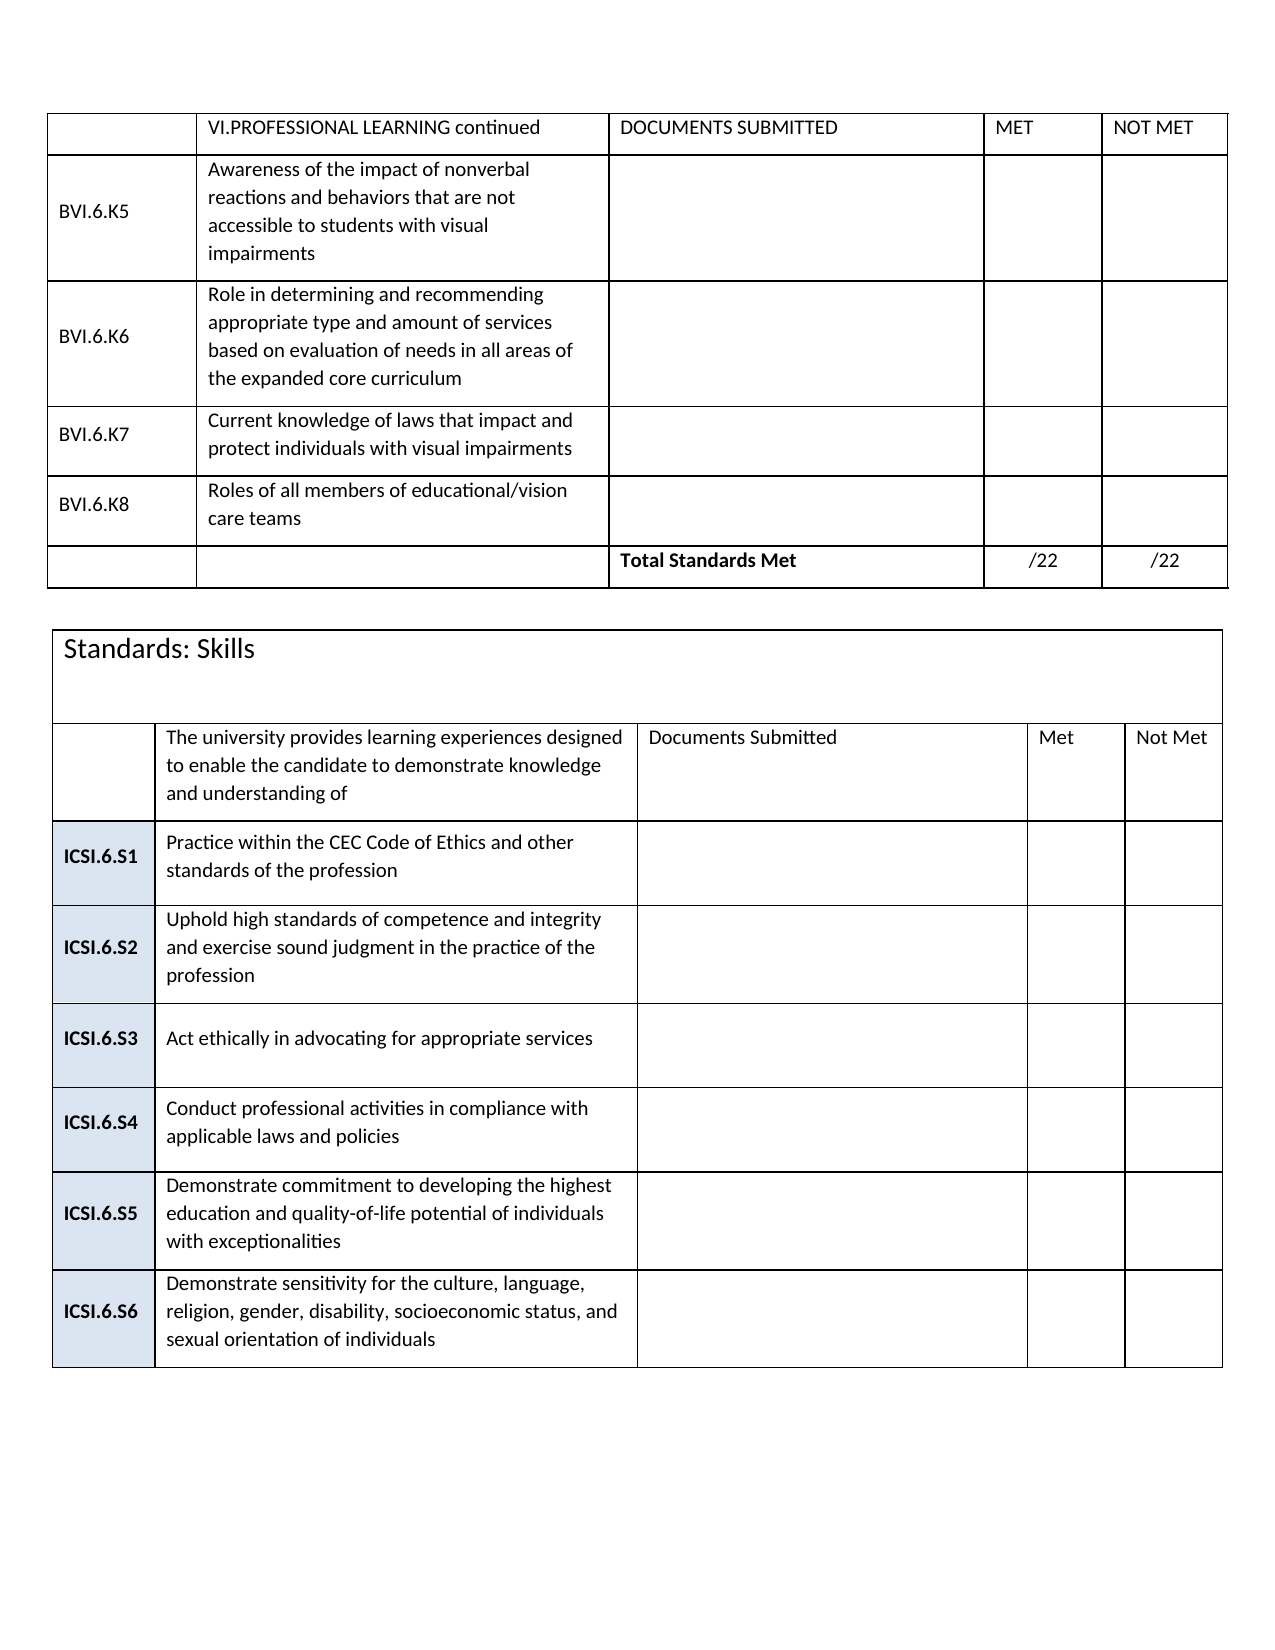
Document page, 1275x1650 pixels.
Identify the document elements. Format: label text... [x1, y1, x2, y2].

table_cell [1028, 1004, 1124, 1087]
table_cell [985, 407, 1101, 475]
table_cell [1028, 822, 1124, 905]
table_cell [48, 547, 196, 587]
table_cell [638, 1173, 1027, 1269]
table_cell Not Met [1126, 724, 1222, 820]
table_cell Met [1028, 724, 1124, 820]
table_cell ICSI.6.S5 [53, 1173, 154, 1269]
table_cell [610, 156, 983, 280]
table_cell [638, 906, 1027, 1002]
table_header [48, 114, 196, 154]
table_cell Uphold high standards of competence and integrity and exercise sound judgment in the practice of the profession [156, 906, 637, 1002]
table_cell Awareness of the impact of nonverbal reactions and behaviors that are not accessible to students with visual impairments [197, 156, 608, 280]
table_cell [1126, 822, 1222, 905]
table_cell Demonstrate commitment to developing the highest education and quality-of-life potential of individuals with exceptionalities [156, 1173, 637, 1269]
table_cell [610, 282, 983, 406]
table_cell ICSI.6.S2 [53, 906, 154, 1002]
table_header Standards: Skills [53, 631, 1222, 723]
table_cell BVI.6.K7 [48, 407, 196, 475]
table_cell /22 [1103, 547, 1227, 587]
table_cell [985, 477, 1101, 545]
table_cell [638, 1088, 1027, 1171]
table_cell Demonstrate sensitivity for the culture, language, religion, gender, disability, socioeconomic status, and sexual orientation of individuals [156, 1271, 637, 1367]
table_cell Practice within the CEC Code of Ethics and other standards of the profession [156, 822, 637, 905]
table_cell [197, 547, 608, 587]
table_cell Total Standards Met [610, 547, 983, 587]
table_cell The university provides learning experiences designed to enable the candidate to demonstrate knowledge and understanding of [156, 724, 637, 820]
table_cell [1126, 1088, 1222, 1171]
table_cell /22 [985, 547, 1101, 587]
table_cell Conduct professional activities in compliance with applicable laws and policies [156, 1088, 637, 1171]
table_cell [610, 407, 983, 475]
table_cell [985, 156, 1101, 280]
table_cell BVI.6.K8 [48, 477, 196, 545]
table_cell BVI.6.K6 [48, 282, 196, 406]
table_header DOCUMENTS SUBMITTED [610, 114, 983, 154]
table_cell [1103, 477, 1227, 545]
table_cell [1103, 156, 1227, 280]
table_cell [1103, 407, 1227, 475]
table_cell Current knowledge of laws that impact and protect individuals with visual impairments [197, 407, 608, 475]
table_cell Role in determining and recommending appropriate type and amount of services based on evaluation of needs in all areas of the expanded core curriculum [197, 282, 608, 406]
table_header NOT MET [1103, 114, 1227, 154]
table_cell [1126, 906, 1222, 1002]
table_cell [53, 724, 154, 820]
table_cell Act ethically in advocating for appropriate services [156, 1004, 637, 1087]
table_cell ICSI.6.S1 [53, 822, 154, 905]
table_cell ICSI.6.S3 [53, 1004, 154, 1087]
table_cell [1126, 1004, 1222, 1087]
table_cell ICSI.6.S6 [53, 1271, 154, 1367]
table_cell [1028, 906, 1124, 1002]
table_cell [610, 477, 983, 545]
table_cell [985, 282, 1101, 406]
table_cell [1126, 1173, 1222, 1269]
table_header VI.PROFESSIONAL LEARNING continued [197, 114, 608, 154]
table_cell [1028, 1271, 1124, 1367]
table_cell ICSI.6.S4 [53, 1088, 154, 1171]
table_cell BVI.6.K5 [48, 156, 196, 280]
table_cell [1028, 1173, 1124, 1269]
table_cell [638, 1004, 1027, 1087]
table_cell Documents Submitted [638, 724, 1027, 820]
table_cell [638, 822, 1027, 905]
table_cell [1103, 282, 1227, 406]
table_cell [1028, 1088, 1124, 1171]
table_cell Roles of all members of educational/vision care teams [197, 477, 608, 545]
table_cell [638, 1271, 1027, 1367]
table_header MET [985, 114, 1101, 154]
table_cell [1126, 1271, 1222, 1367]
